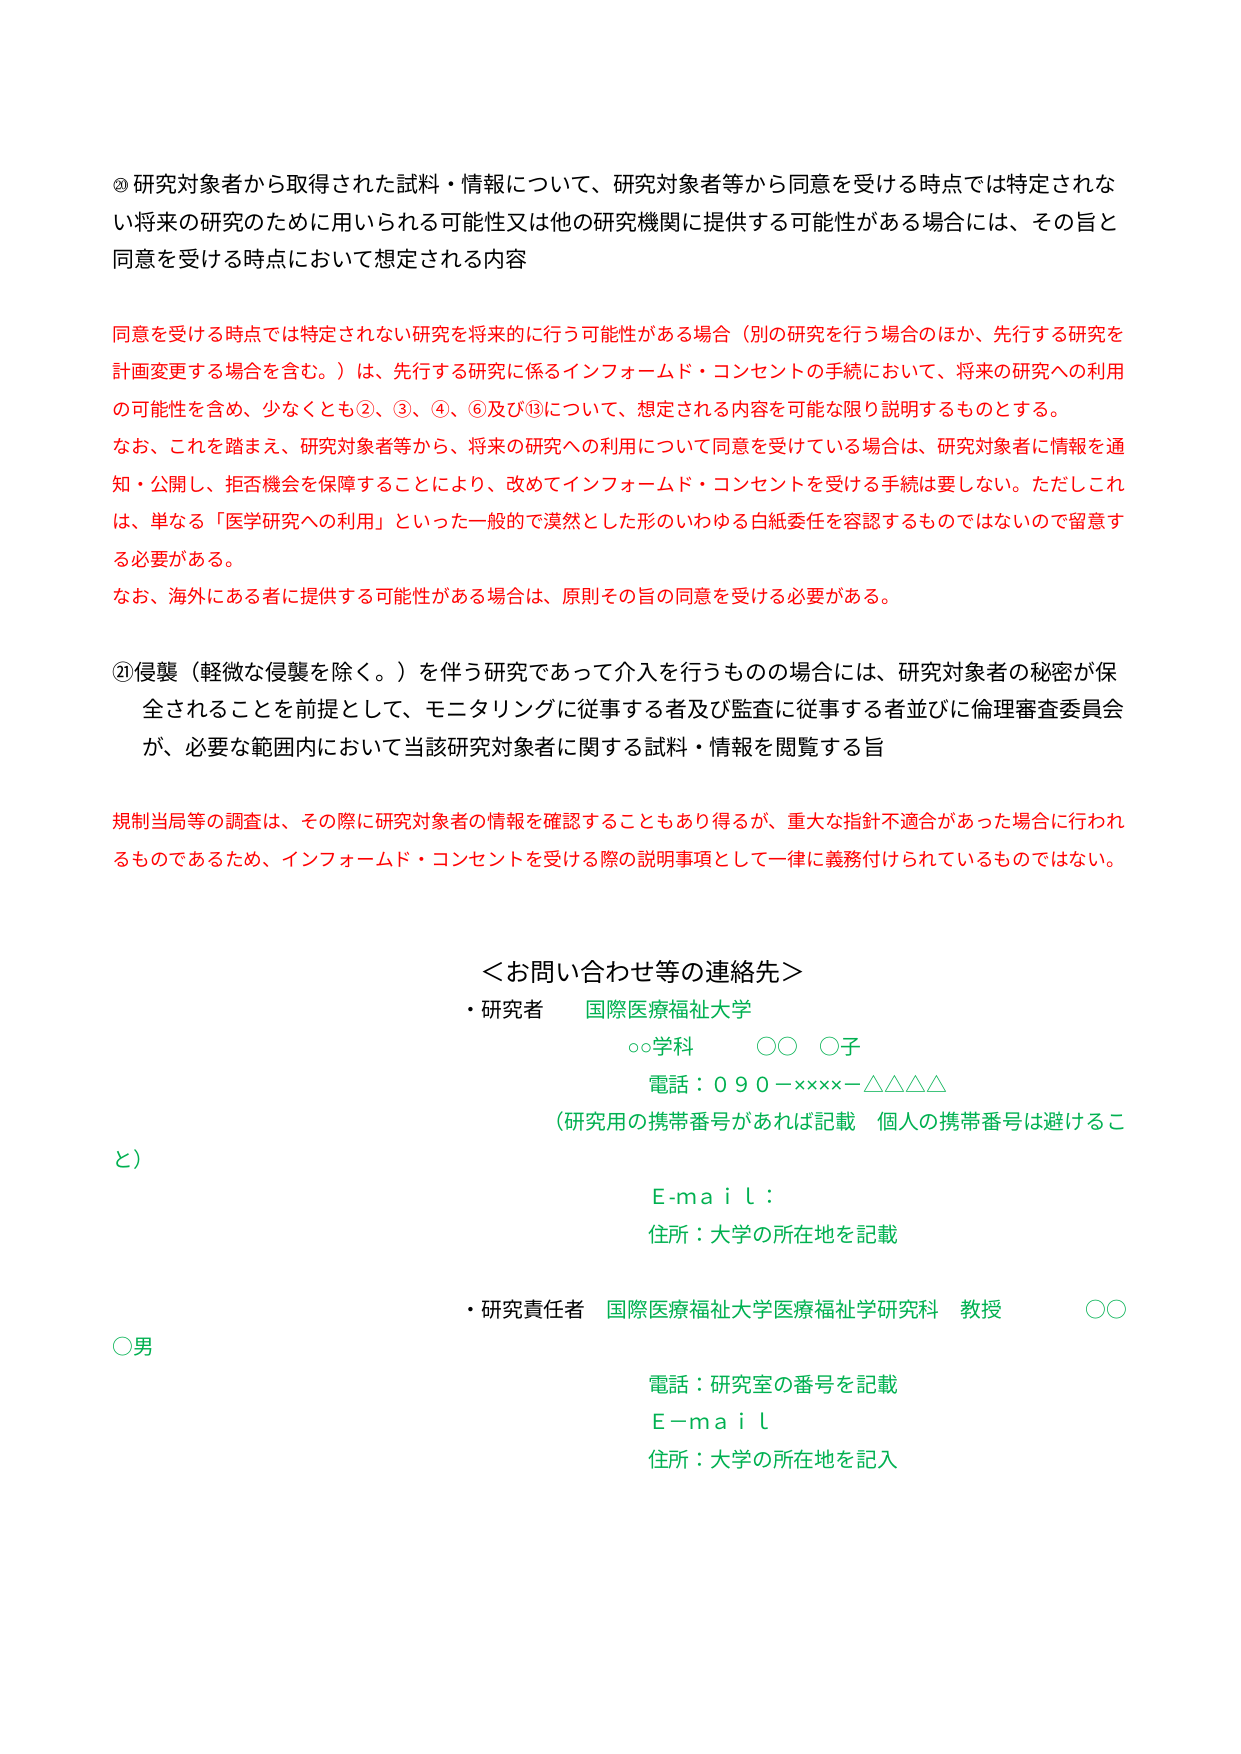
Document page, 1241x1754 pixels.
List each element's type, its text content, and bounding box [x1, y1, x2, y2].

text ・研究者 国際医療福祉大学 [112, 989, 1128, 1027]
text 電話：研究室の番号を記載 [112, 1364, 1128, 1402]
text Ｅ－ｍａｉｌ [112, 1402, 1128, 1439]
text なお、海外にある者に提供する可能性がある場合は、原則その旨の同意を受ける必要がある。 [112, 577, 1128, 614]
text ⑳研究対象者から取得された試料・情報について、研究対象者等から同意を受ける時点では特定されない将来の研究のために用いられる可能性又は他の研究機関に提供する可能性がある場合には、その旨と同意を受ける時点において想定される内容 [112, 164, 1128, 277]
text Ｅ-ｍａｉｌ： [112, 1177, 1128, 1214]
text ○○学科 ○○ ○子 [112, 1027, 1128, 1064]
text 規制当局等の調査は、その際に研究対象者の情報を確認することもあり得るが、重大な指針不適合があった場合に行われるものであるため、インフォームド・コンセントを受ける際の説明事項として一律に義務付けられているものではない。 [112, 802, 1128, 877]
text ・研究責任者 国際医療福祉大学医療福祉学研究科 教授 ○○ ○男 [112, 1289, 1128, 1364]
text 電話：０９０－××××－△△△△ [112, 1064, 1128, 1102]
text なお、これを踏まえ、研究対象者等から、将来の研究への利用について同意を受けている場合は、研究対象者に情報を通知・公開し、拒否機会を保障することにより、改めてインフォームド・コンセントを受ける手続は要しない。ただしこれは、単なる「医学研究への利用」といった一般的で漠然とした形のいわゆる白紙委任を容認するものではないので留意する必要がある。 [112, 427, 1128, 577]
text ㉑侵襲（軽微な侵襲を除く。）を伴う研究であって介入を行うものの場合には、研究対象者の秘密が保全されることを前提として、モニタリングに従事する者及び監査に従事する者並びに倫理審査委員会が、必要な範囲内において当該研究対象者に関する試料・情報を閲覧する旨 [112, 652, 1128, 764]
text （研究用の携帯番号があれば記載 個人の携帯番号は避けること） [112, 1102, 1128, 1177]
text 同意を受ける時点では特定されない研究を将来的に行う可能性がある場合（別の研究を行う場合のほか、先行する研究を計画変更する場合を含む。）は、先行する研究に係るインフォームド・コンセントの手続において、将来の研究への利用の可能性を含め、少なくとも②、③、④、⑥及び⑬について、想定される内容を可能な限り説明するものとする。 [112, 314, 1128, 427]
text 住所：大学の所在地を記載 [112, 1214, 1128, 1252]
text ＜お問い合わせ等の連絡先＞ [112, 952, 1128, 989]
text 住所：大学の所在地を記入 [112, 1439, 1128, 1477]
